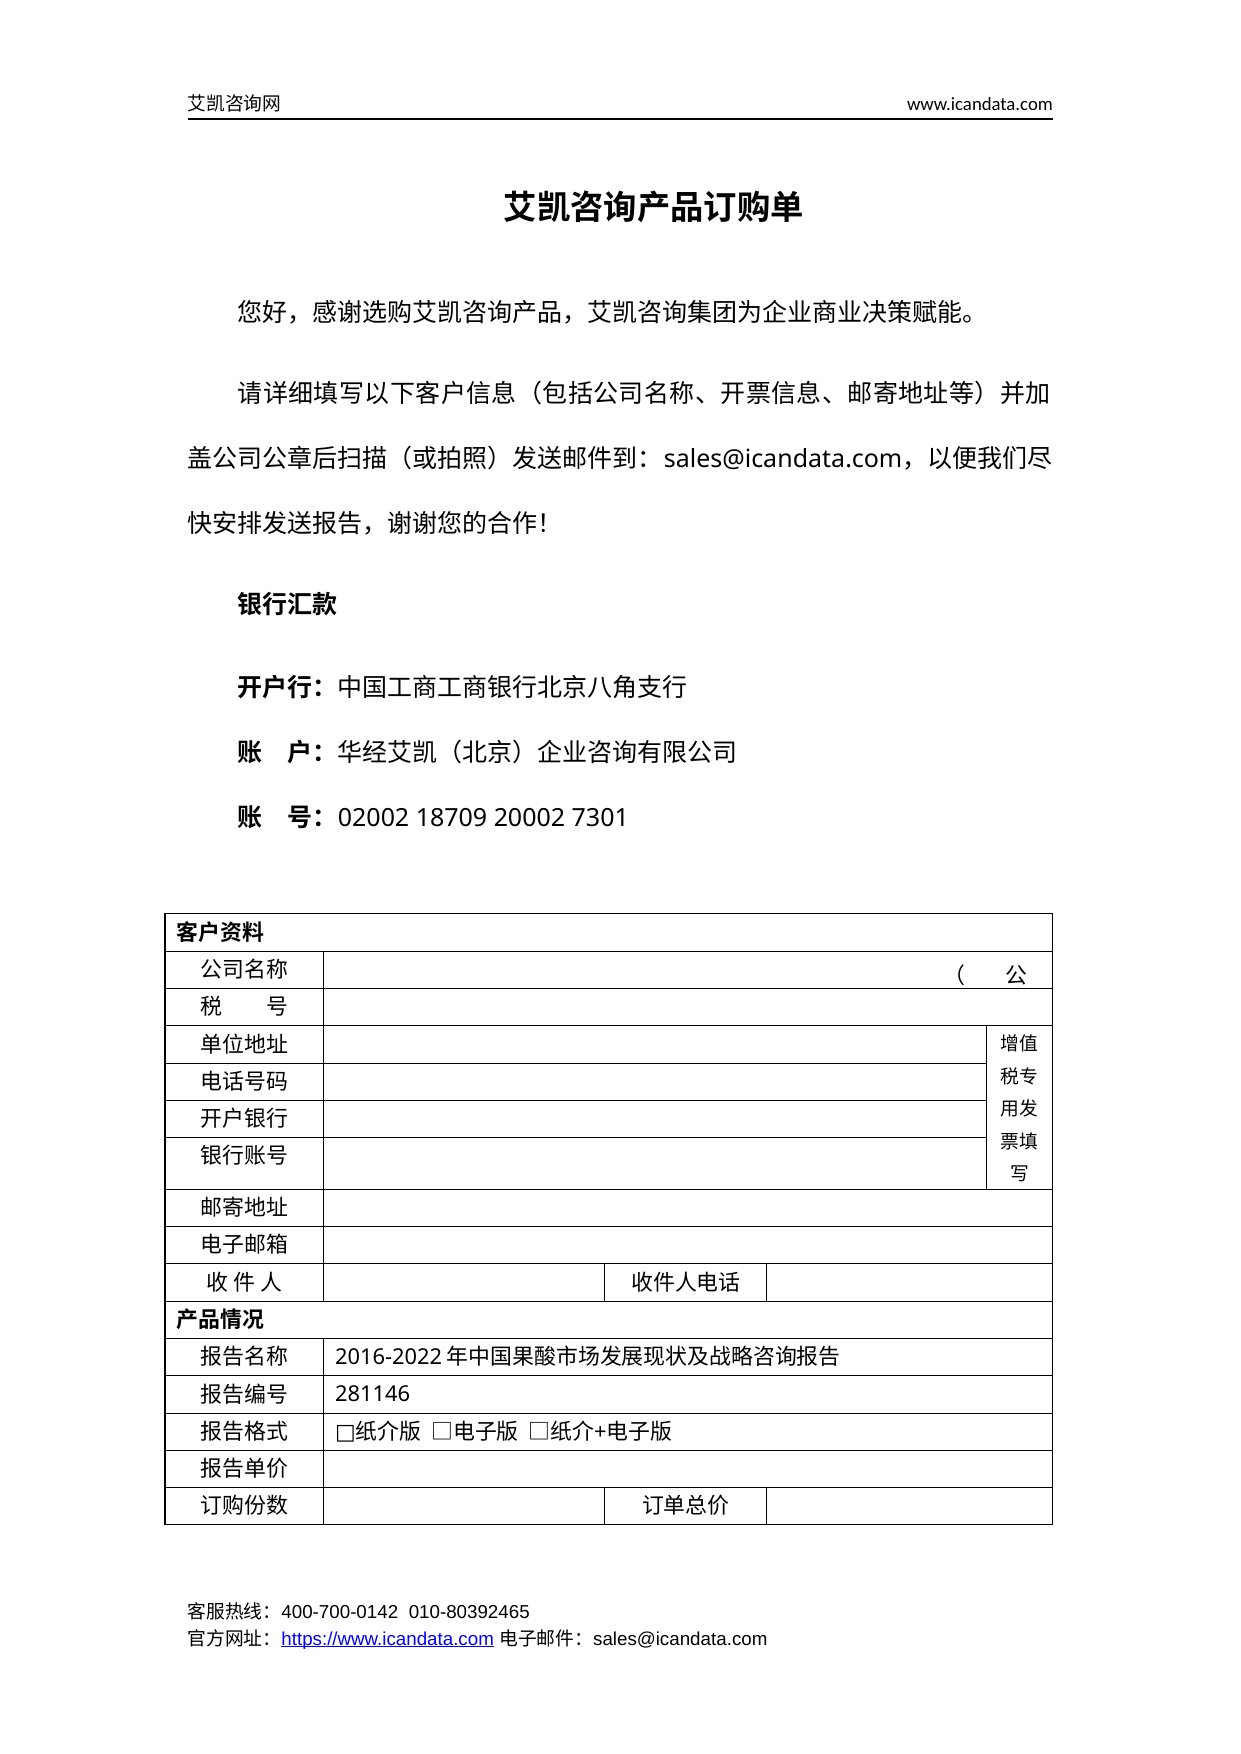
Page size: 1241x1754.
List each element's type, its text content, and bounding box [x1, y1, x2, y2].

table_cell 产品情况 [166, 1302, 1052, 1338]
table_cell 订单总价 [605, 1488, 766, 1524]
table_cell 2016-2022年中国果酸市场发展现状及战略咨询报告 [324, 1339, 1052, 1375]
table_cell □纸介版 □电子版 □纸介+电子版 [324, 1414, 1052, 1450]
table_cell 邮寄地址 [166, 1190, 323, 1226]
table_cell 报告编号 [166, 1376, 323, 1412]
table_cell [324, 1264, 604, 1301]
table_cell [324, 1138, 986, 1189]
table_cell [767, 1488, 1052, 1524]
table_cell 订购份数 [166, 1488, 323, 1524]
table_cell [767, 1264, 1052, 1301]
table_cell 报告名称 [166, 1339, 323, 1375]
text 银行汇款 [187, 570, 1053, 635]
text 请详细填写以下客户信息（包括公司名称、开票信息、邮寄地址等）并加盖公司公章后扫描（或拍照）发送邮件到：sales@icandata.com，以便我们尽快安排发送报告，谢谢您的合作！ [187, 359, 1053, 554]
table_cell 电话号码 [166, 1064, 323, 1100]
table_cell [324, 1190, 1052, 1226]
text 账 号：02002 18709 20002 7301 [187, 783, 1053, 848]
table_cell [324, 1064, 986, 1100]
table_cell [324, 1101, 986, 1137]
table_cell 报告格式 [166, 1414, 323, 1450]
table_cell 收件人电话 [605, 1264, 766, 1301]
table_cell 报告单价 [166, 1451, 323, 1487]
table_header 客户资料 [166, 914, 1052, 951]
text 账 户：华经艾凯（北京）企业咨询有限公司 [187, 718, 1053, 783]
table_cell [324, 1451, 1052, 1487]
table_cell [324, 1488, 604, 1524]
table_cell 收 件 人 [166, 1264, 323, 1301]
text 开户行：中国工商工商银行北京八角支行 [187, 653, 1053, 718]
table_cell 电子邮箱 [166, 1227, 323, 1263]
table_cell 公司名称 [166, 952, 323, 988]
table_cell 单位地址 [166, 1026, 323, 1062]
text 艾凯咨询产品订购单 [187, 172, 1053, 237]
table_cell 税 号 [166, 989, 323, 1025]
text 您好，感谢选购艾凯咨询产品，艾凯咨询集团为企业商业决策赋能。 [187, 278, 1053, 343]
table_cell [324, 989, 1052, 1025]
table_cell [324, 1227, 1052, 1263]
table_cell [324, 952, 1052, 988]
table_cell 281146 [324, 1376, 1052, 1412]
table_cell 银行账号 [166, 1138, 323, 1189]
table_cell [324, 1026, 986, 1062]
table_cell 开户银行 [166, 1101, 323, 1137]
table_cell 增值税专用发票填写 [987, 1026, 1052, 1189]
